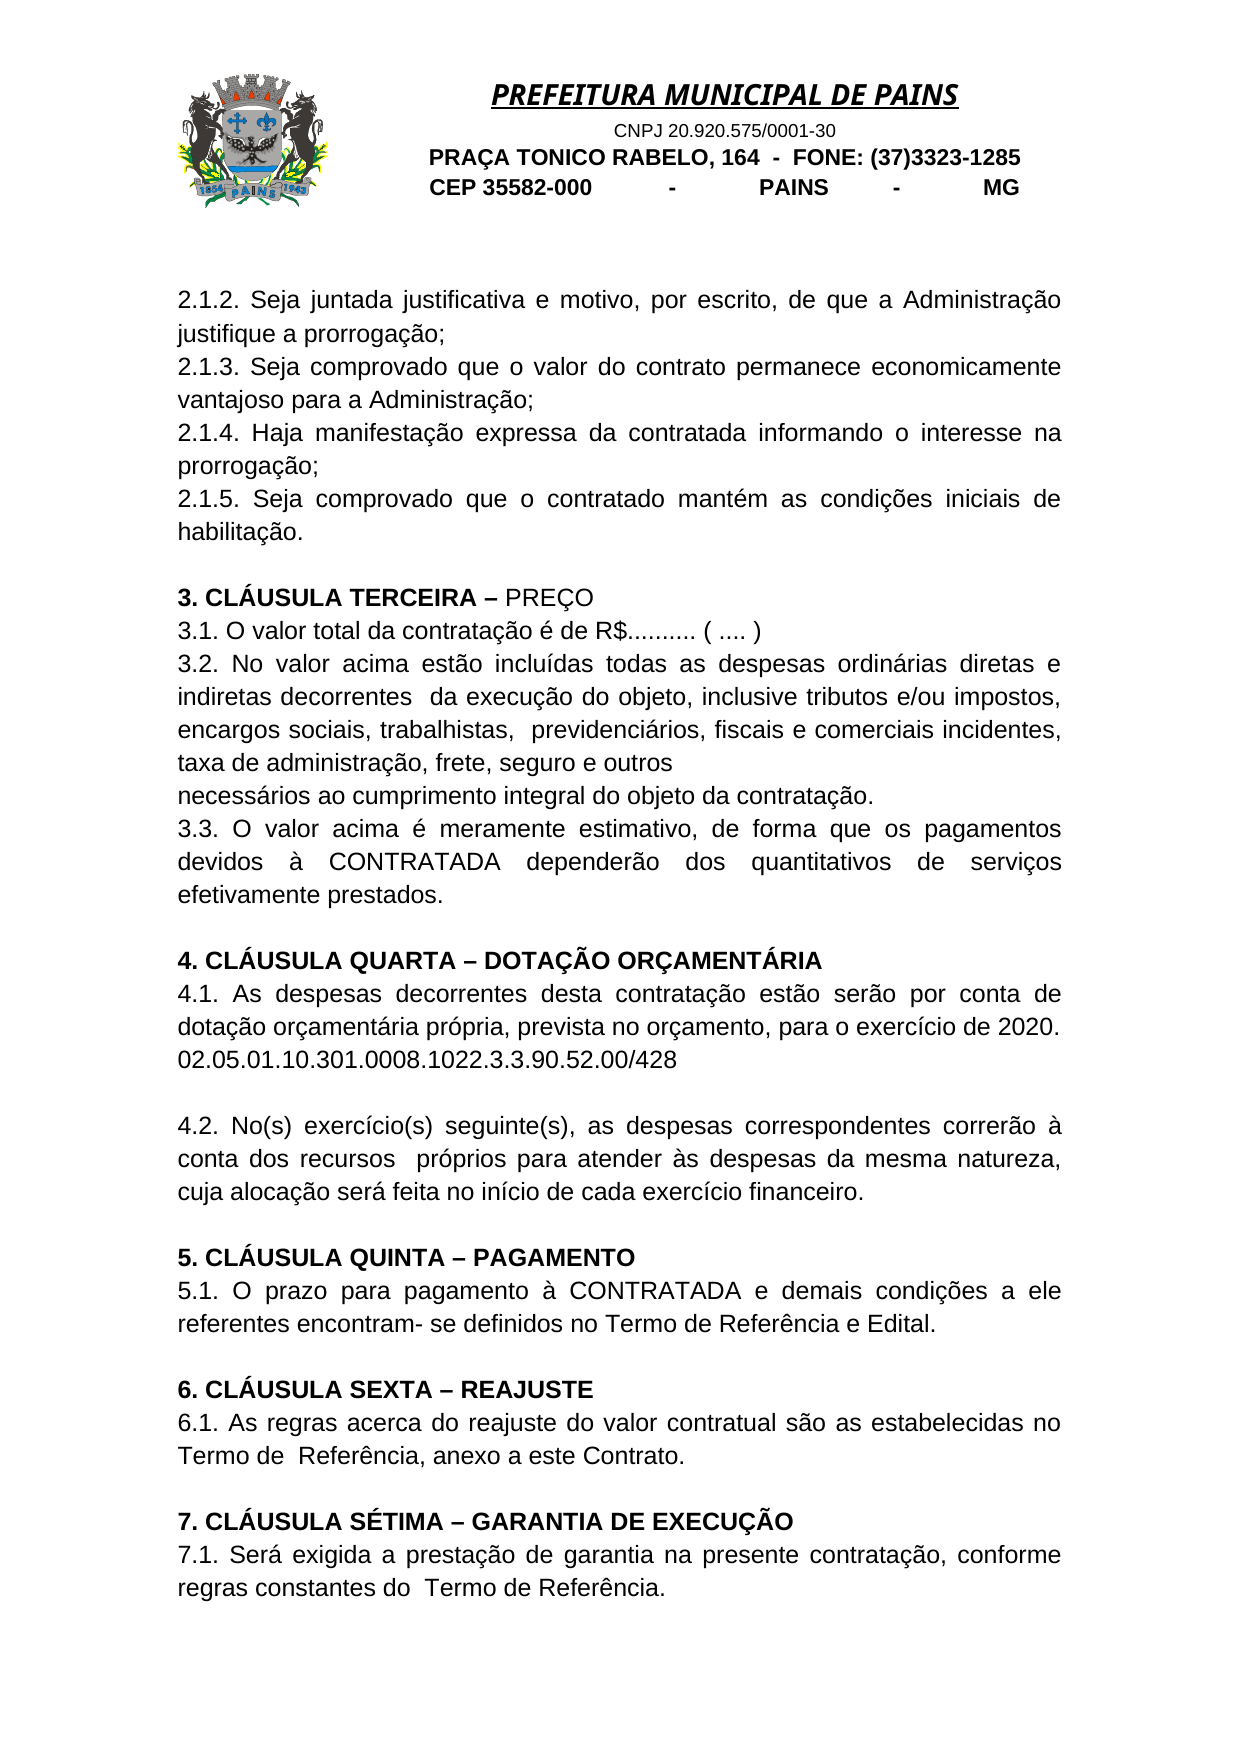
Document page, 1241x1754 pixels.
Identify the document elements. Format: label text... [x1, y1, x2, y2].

text 3.3. O valor acima é meramente estimativo, de forma que os pagamentos devidos à CONTRATADA dependerão dos quantitativos de serviços efetivamente prestados. [177, 814, 1063, 909]
text 5.1. O prazo para pagamento à CONTRATADA e demais condições a ele referentes encontram- se definidos no Termo de Referência e Edital. [177, 1276, 1063, 1338]
text 3. CLÁUSULA TERCEIRA – PREÇO [177, 583, 1063, 611]
text 4.2. No(s) exercício(s) seguinte(s), as despesas correspondentes correrão à conta dos recursos próprios para atender às despesas da mesma natureza, cuja alocação será feita no início de cada exercício financeiro. [177, 1111, 1063, 1206]
text 2.1.5. Seja comprovado que o contratado mantém as condições iniciais de habilitação. [177, 484, 1063, 545]
text 6. CLÁUSULA SEXTA – REAJUSTE [177, 1375, 1063, 1404]
text 2.1.4. Haja manifestação expressa da contratada informando o interesse na prorrogação; [177, 418, 1063, 479]
text 7.1. Será exigida a prestação de garantia na presente contratação, conforme regras constantes do Termo de Referência. [177, 1540, 1063, 1602]
text 3.1. O valor total da contratação é de R$.......... ( .... ) [177, 616, 1063, 644]
text necessários ao cumprimento integral do objeto da contratação. [177, 781, 1063, 809]
text 3.2. No valor acima estão incluídas todas as despesas ordinárias diretas e indiretas decorrentes da execução do objeto, inclusive tributos e/ou impostos, encargos sociais, trabalhistas, previdenciários, fiscais e comerciais incidentes, taxa de administração, frete, seguro e outros [177, 649, 1063, 777]
text 4. CLÁUSULA QUARTA – DOTAÇÃO ORÇAMENTÁRIA [177, 946, 1063, 975]
text 6.1. As regras acerca do reajuste do valor contratual são as estabelecidas no Termo de Referência, anexo a este Contrato. [177, 1408, 1063, 1470]
text 2.1.2. Seja juntada justificativa e motivo, por escrito, de que a Administração justifique a prorrogação; [177, 286, 1063, 347]
text 2.1.3. Seja comprovado que o valor do contrato permanece economicamente vantajoso para a Administração; [177, 352, 1063, 413]
text 5. CLÁUSULA QUINTA – PAGAMENTO [177, 1243, 1063, 1272]
text 02.05.01.10.301.0008.1022.3.3.90.52.00/428 [177, 1045, 1063, 1074]
text 4.1. As despesas decorrentes desta contratação estão serão por conta de dotação orçamentária própria, prevista no orçamento, para o exercício de 2020. [177, 979, 1063, 1041]
text 7. CLÁUSULA SÉTIMA – GARANTIA DE EXECUÇÃO [177, 1507, 1063, 1536]
